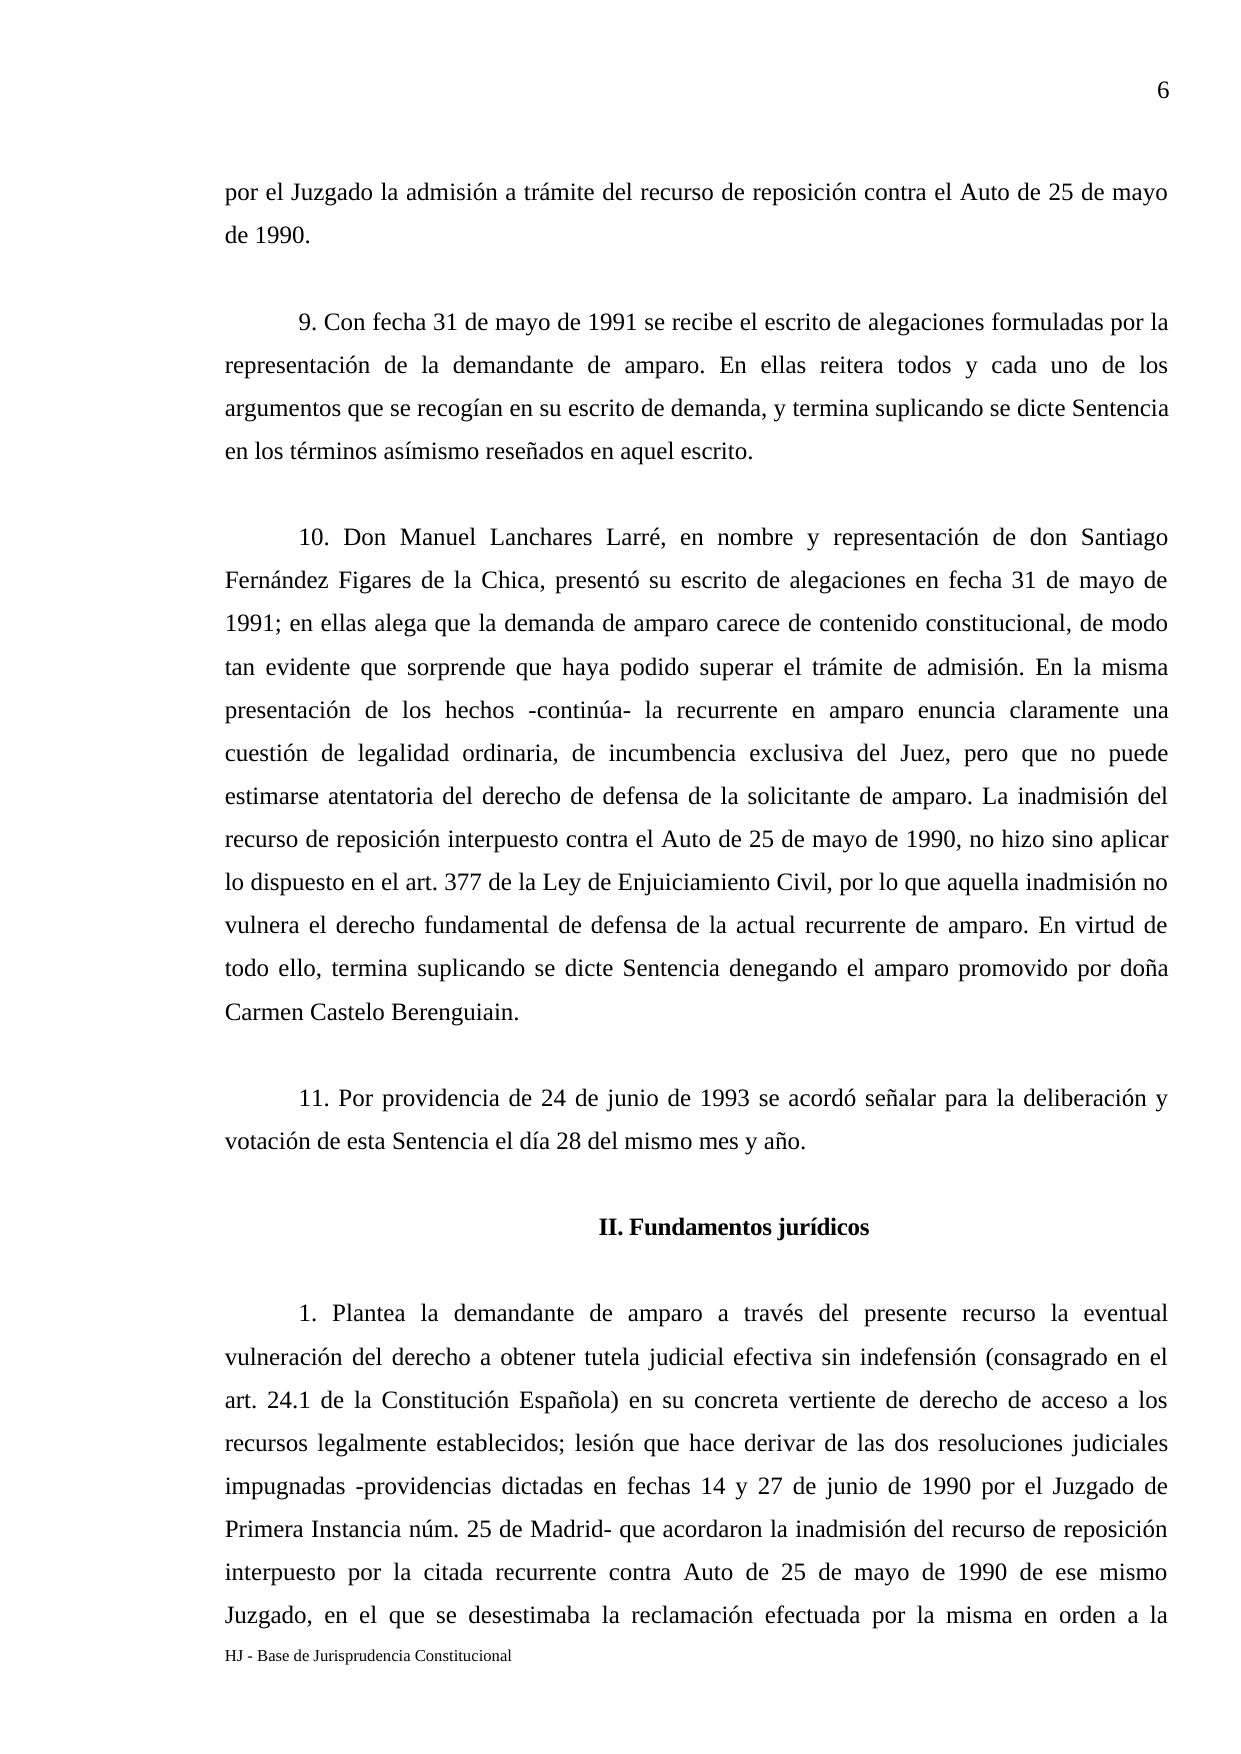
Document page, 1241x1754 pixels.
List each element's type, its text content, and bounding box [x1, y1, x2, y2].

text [224, 1298, 1169, 1629]
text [224, 177, 1169, 249]
text 10. Don Manuel Lanchares Larré, en nombre y representación de don Santiago Fernández Figares de la Chica, presentó su escrito de alegaciones en fecha 31 de mayo de 1991; en ellas alega que la demanda de amparo carece de contenido constitucional, de modo tan evidente que sorprende que haya podido superar el trámite de admisión. En la misma presentación de los hechos -continúa- la recurrente en amparo enuncia claramente una cuestión de legalidad ordinaria, de incumbencia exclusiva del Juez, pero que no puede estimarse atentatoria del derecho de defensa de la solicitante de amparo. La inadmisión del recurso de reposición interpuesto contra el Auto de 25 de mayo de 1990, no hizo sino aplicar lo dispuesto en el art. 377 de la Ley de Enjuiciamiento Civil, por lo que aquella inadmisión no vulnera el derecho fundamental de defensa de la actual recurrente de amparo. En virtud de todo ello, termina suplicando se dicte Sentencia denegando el amparo promovido por doña Carmen Castelo Berenguiain. [224, 522, 1169, 1025]
text 9. Con fecha 31 de mayo de 1991 se recibe el escrito de alegaciones formuladas por la representación de la demandante de amparo. En ellas reitera todos y cada uno de los argumentos que se recogían en su escrito de demanda, y termina suplicando se dicte Sentencia en los términos asímismo reseñados en aquel escrito. [224, 307, 1169, 465]
text 11. Por providencia de 24 de junio de 1993 se acordó señalar para la deliberación y votación de esta Sentencia el día 28 del mismo mes y año. [224, 1083, 1169, 1155]
subtitle II. Fundamentos jurídicos [224, 1212, 1169, 1241]
